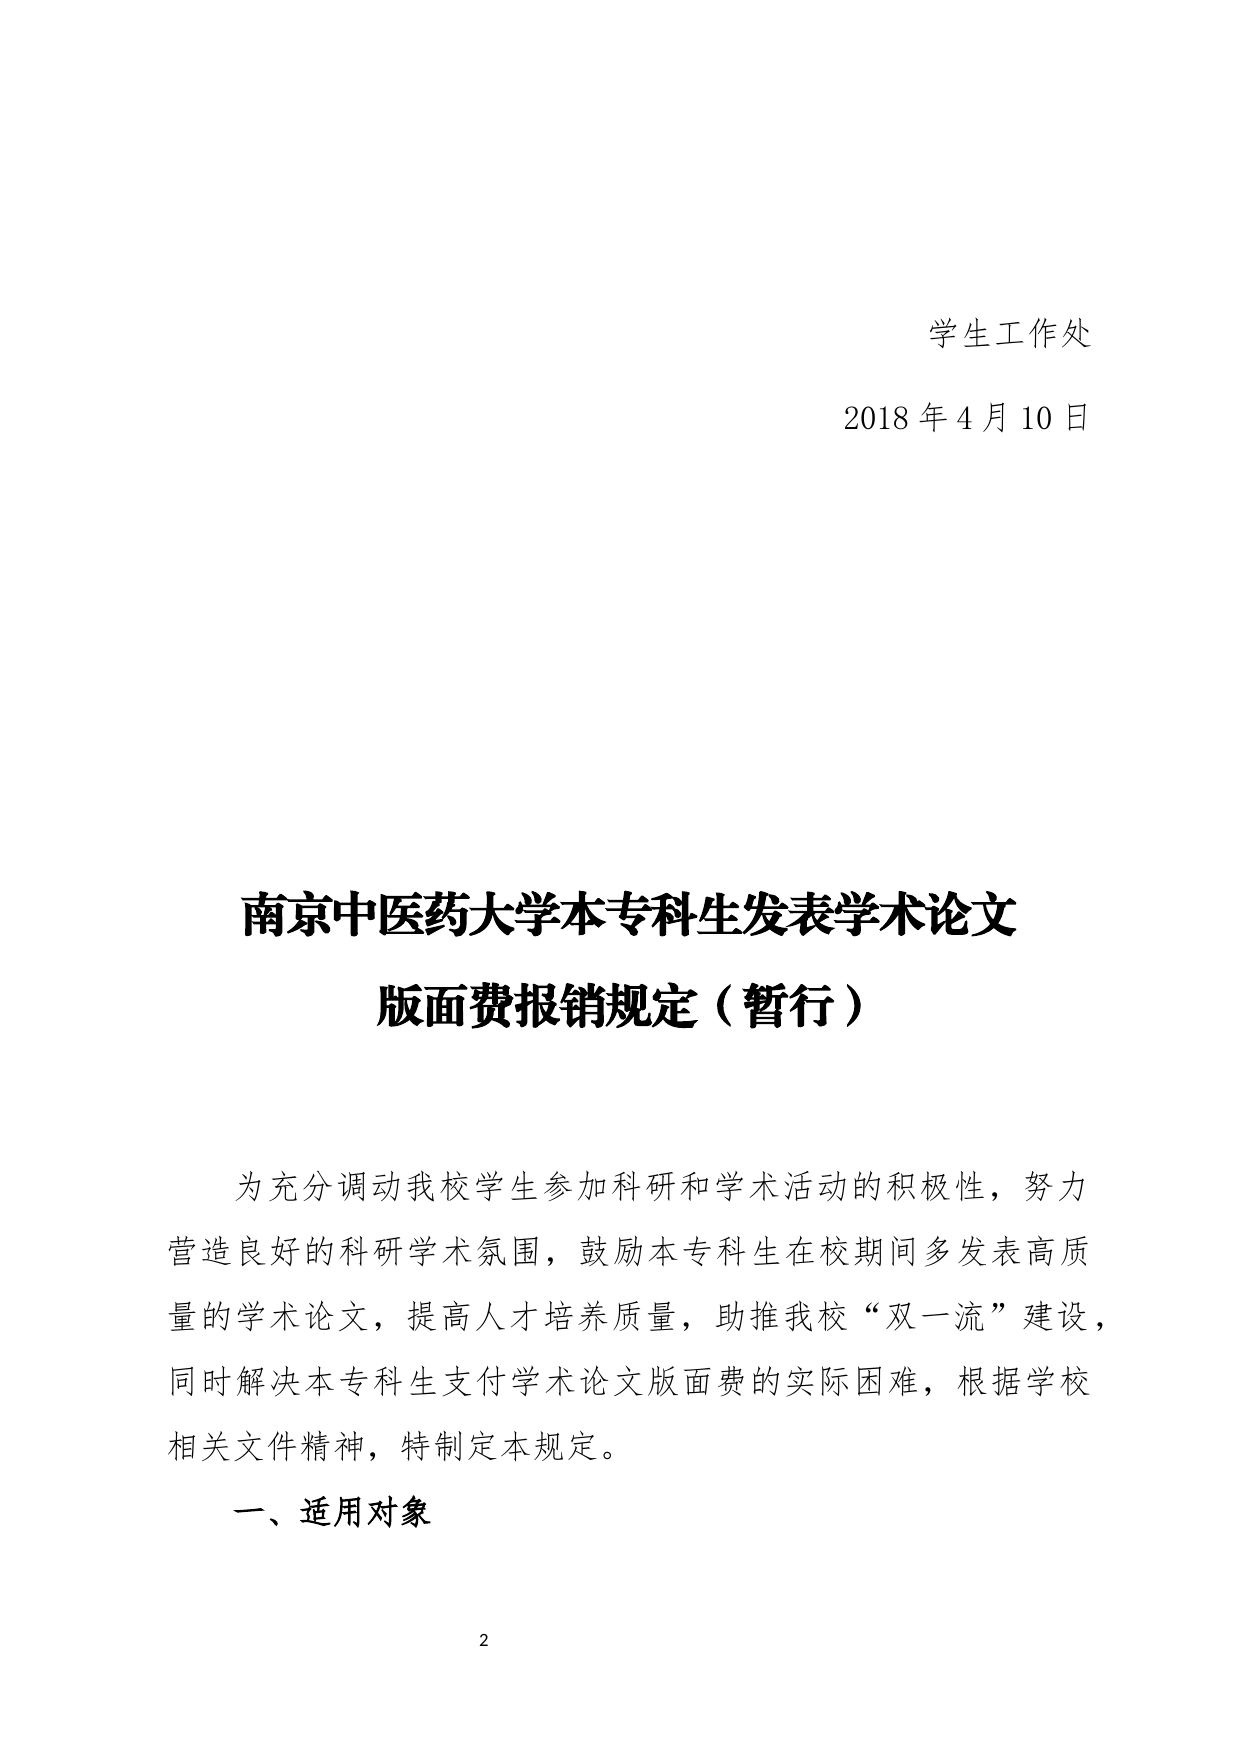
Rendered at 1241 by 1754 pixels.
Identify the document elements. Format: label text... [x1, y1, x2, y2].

text 版面费报销规定（暂行） [165, 976, 1093, 1041]
text 学生工作处 [165, 299, 1093, 364]
text 南京中医药大学本专科生发表学术论文 [165, 884, 1093, 949]
text 2018年4月10日 [165, 383, 1093, 448]
text 一、适用对象 [165, 1477, 1093, 1542]
text 为充分调动我校学生参加科研和学术活动的积极性，努力营造良好的科研学术氛围，鼓励本专科生在校期间多发表高质量的学术论文，提高人才培养质量，助推我校“双一流”建设，同时解决本专科生支付学术论文版面费的实际困难，根据学校相关文件精神，特制定本规定。 [165, 1152, 1093, 1477]
